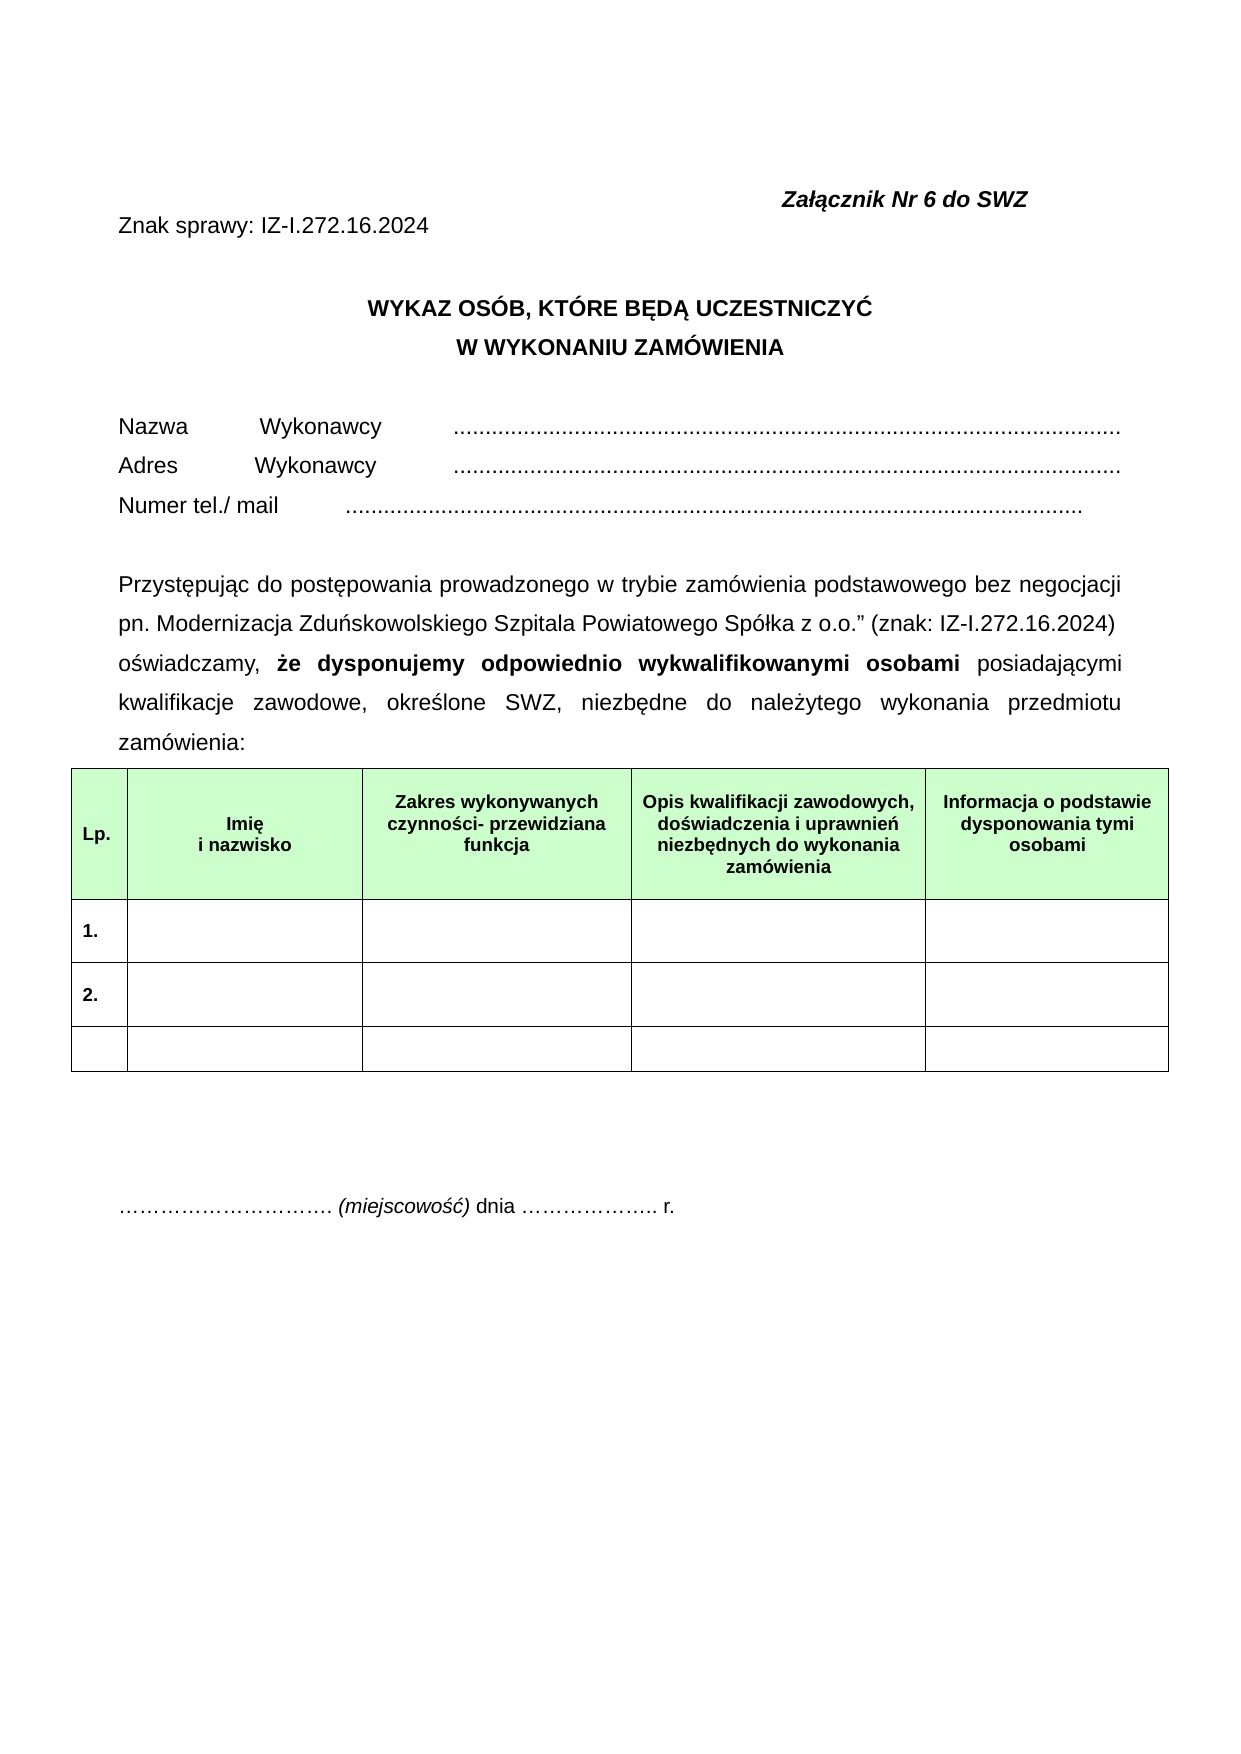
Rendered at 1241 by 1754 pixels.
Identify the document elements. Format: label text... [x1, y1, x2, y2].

table_header Opis kwalifikacji zawodowych, doświadczenia i uprawnień niezbędnych do wykonania zamówienia [632, 769, 925, 899]
text Nazwa Wykonawcy ......................................................................................................... Adres Wykonawcy ......................................................................................................... Numer tel./ mail .................................................................................................................... [118, 413, 1122, 518]
table_header Zakres wykonywanych czynności- przewidziana funkcja [363, 769, 631, 899]
table_header Lp. [72, 769, 127, 899]
table_cell [926, 963, 1168, 1026]
table_header Informacja o podstawie dysponowania tymi osobami [926, 769, 1168, 899]
text Załącznik Nr 6 do SWZ [708, 186, 1122, 212]
table_cell [363, 1027, 631, 1071]
table_cell [128, 963, 362, 1026]
table_cell [363, 963, 631, 1026]
table_cell [632, 1027, 925, 1071]
table_cell [632, 900, 925, 962]
table_cell [926, 900, 1168, 962]
table_cell [128, 1027, 362, 1071]
text WYKAZ OSÓB, KTÓRE BĘDĄ UCZESTNICZYĆ [118, 294, 1122, 321]
table_cell [72, 1027, 127, 1071]
table_cell 2. [72, 963, 127, 1026]
text W WYKONANIU ZAMÓWIENIA [118, 334, 1122, 360]
table_cell [363, 900, 631, 962]
table_cell 1. [72, 900, 127, 962]
table_header Imię i nazwisko [128, 769, 362, 899]
text Przystępując do postępowania prowadzonego w trybie zamówienia podstawowego bez negocjacji pn. Modernizacja Zduńskowolskiego Szpitala Powiatowego Spółka z o.o.” (znak: IZ-I.272.16.2024) [118, 571, 1122, 637]
text oświadczamy, że dysponujemy odpowiednio wykwalifikowanymi osobami posiadającymi kwalifikacje zawodowe, określone SWZ, niezbędne do należytego wykonania przedmiotu zamówienia: [118, 650, 1122, 755]
text …………………………. (miejscowość) dnia ……………….. r. [118, 1194, 1122, 1218]
table_cell [632, 963, 925, 1026]
text Znak sprawy: IZ-I.272.16.2024 [118, 212, 1122, 238]
table_cell [926, 1027, 1168, 1071]
table_cell [128, 900, 362, 962]
